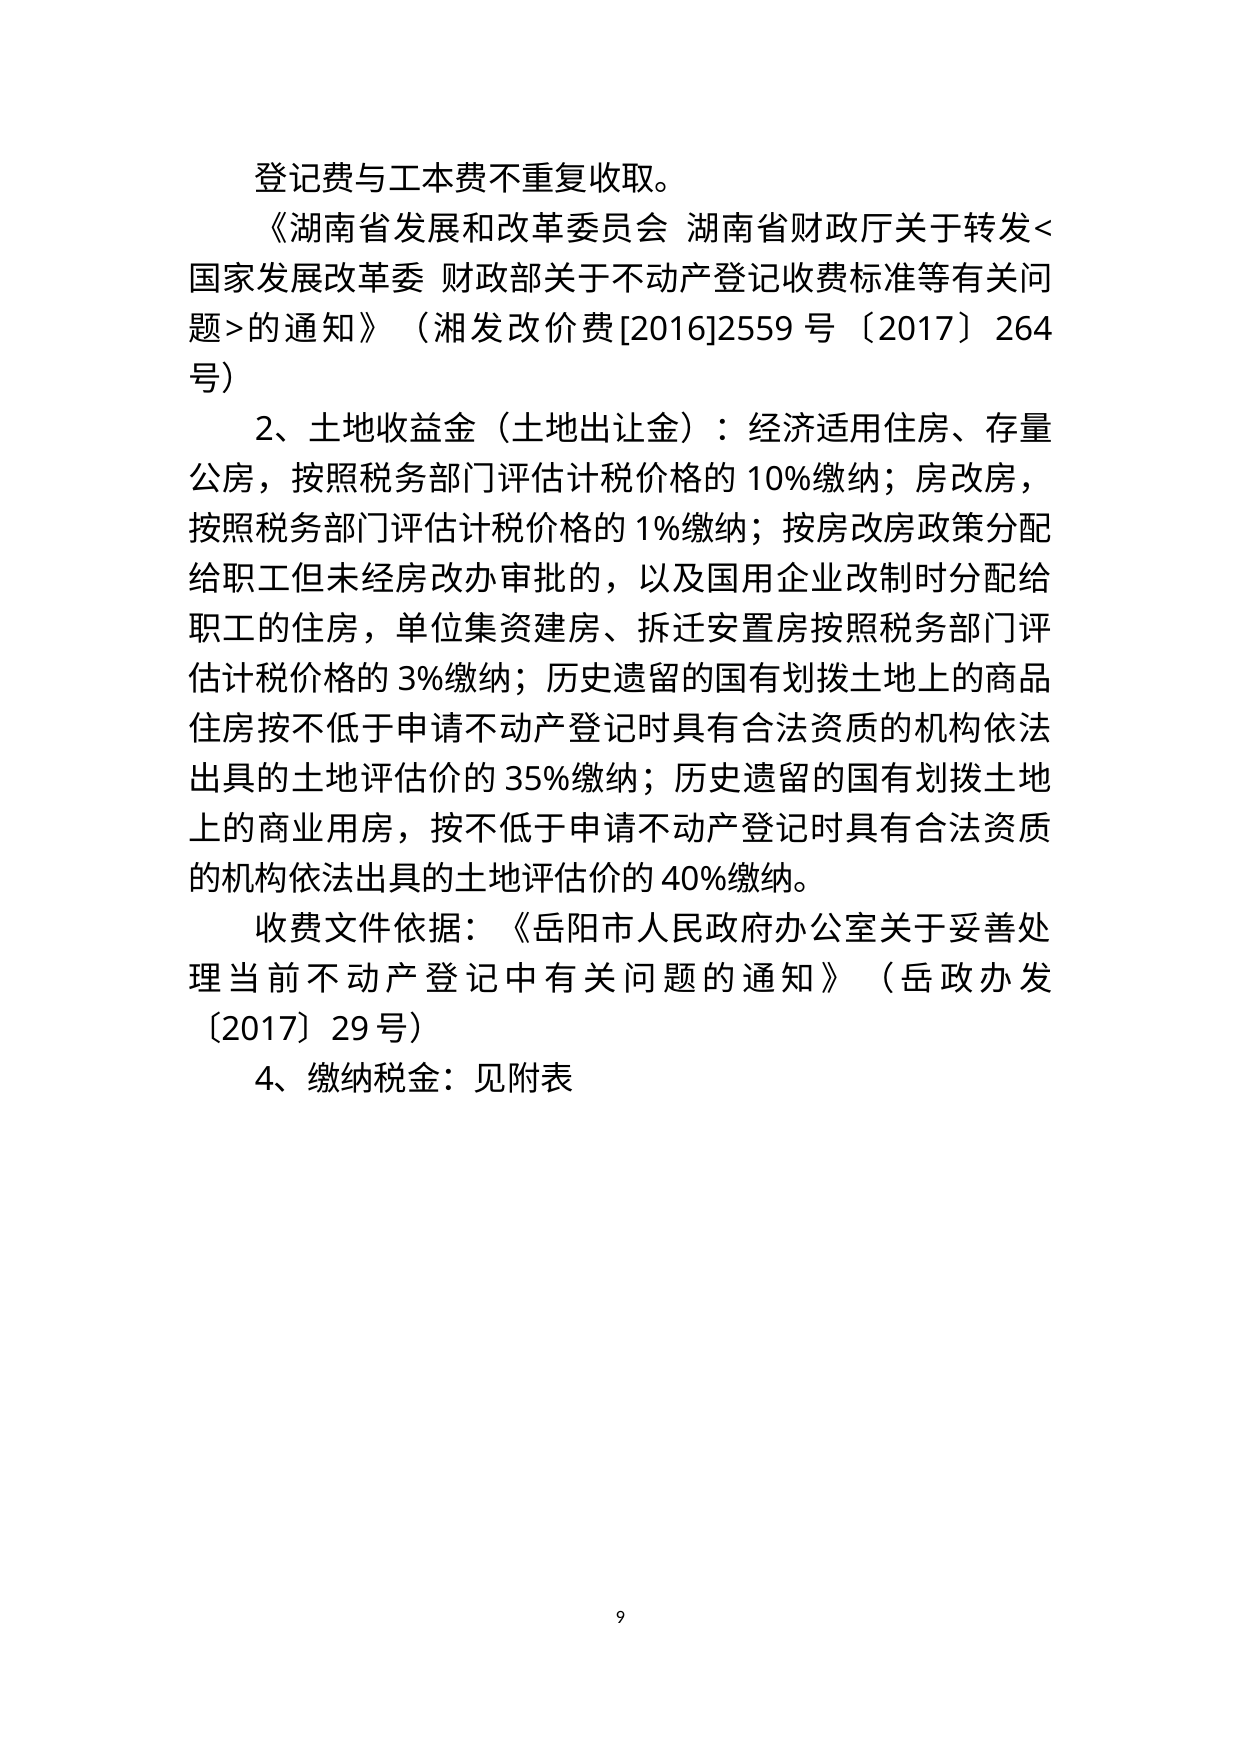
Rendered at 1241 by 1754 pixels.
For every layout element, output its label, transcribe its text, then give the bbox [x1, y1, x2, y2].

text 4、缴纳税金：见附表 [188, 1050, 1052, 1100]
text 收费文件依据：《岳阳市人民政府办公室关于妥善处理当前不动产登记中有关问题的通知》（岳政办发〔2017〕29号） [188, 900, 1052, 1050]
text 《湖南省发展和改革委员会 湖南省财政厅关于转发<国家发展改革委 财政部关于不动产登记收费标准等有关问题>的通知》（湘发改价费[2016]2559号〔2017〕264号） [188, 200, 1052, 400]
text 2、土地收益金（土地出让金）：经济适用住房、存量公房，按照税务部门评估计税价格的10%缴纳；房改房，按照税务部门评估计税价格的1%缴纳；按房改房政策分配给职工但未经房改办审批的，以及国用企业改制时分配给职工的住房，单位集资建房、拆迁安置房按照税务部门评估计税价格的3%缴纳；历史遗留的国有划拨土地上的商品住房按不低于申请不动产登记时具有合法资质的机构依法出具的土地评估价的35%缴纳；历史遗留的国有划拨土地上的商业用房，按不低于申请不动产登记时具有合法资质的机构依法出具的土地评估价的40%缴纳。 [188, 400, 1052, 900]
text 登记费与工本费不重复收取。 [188, 150, 1052, 200]
